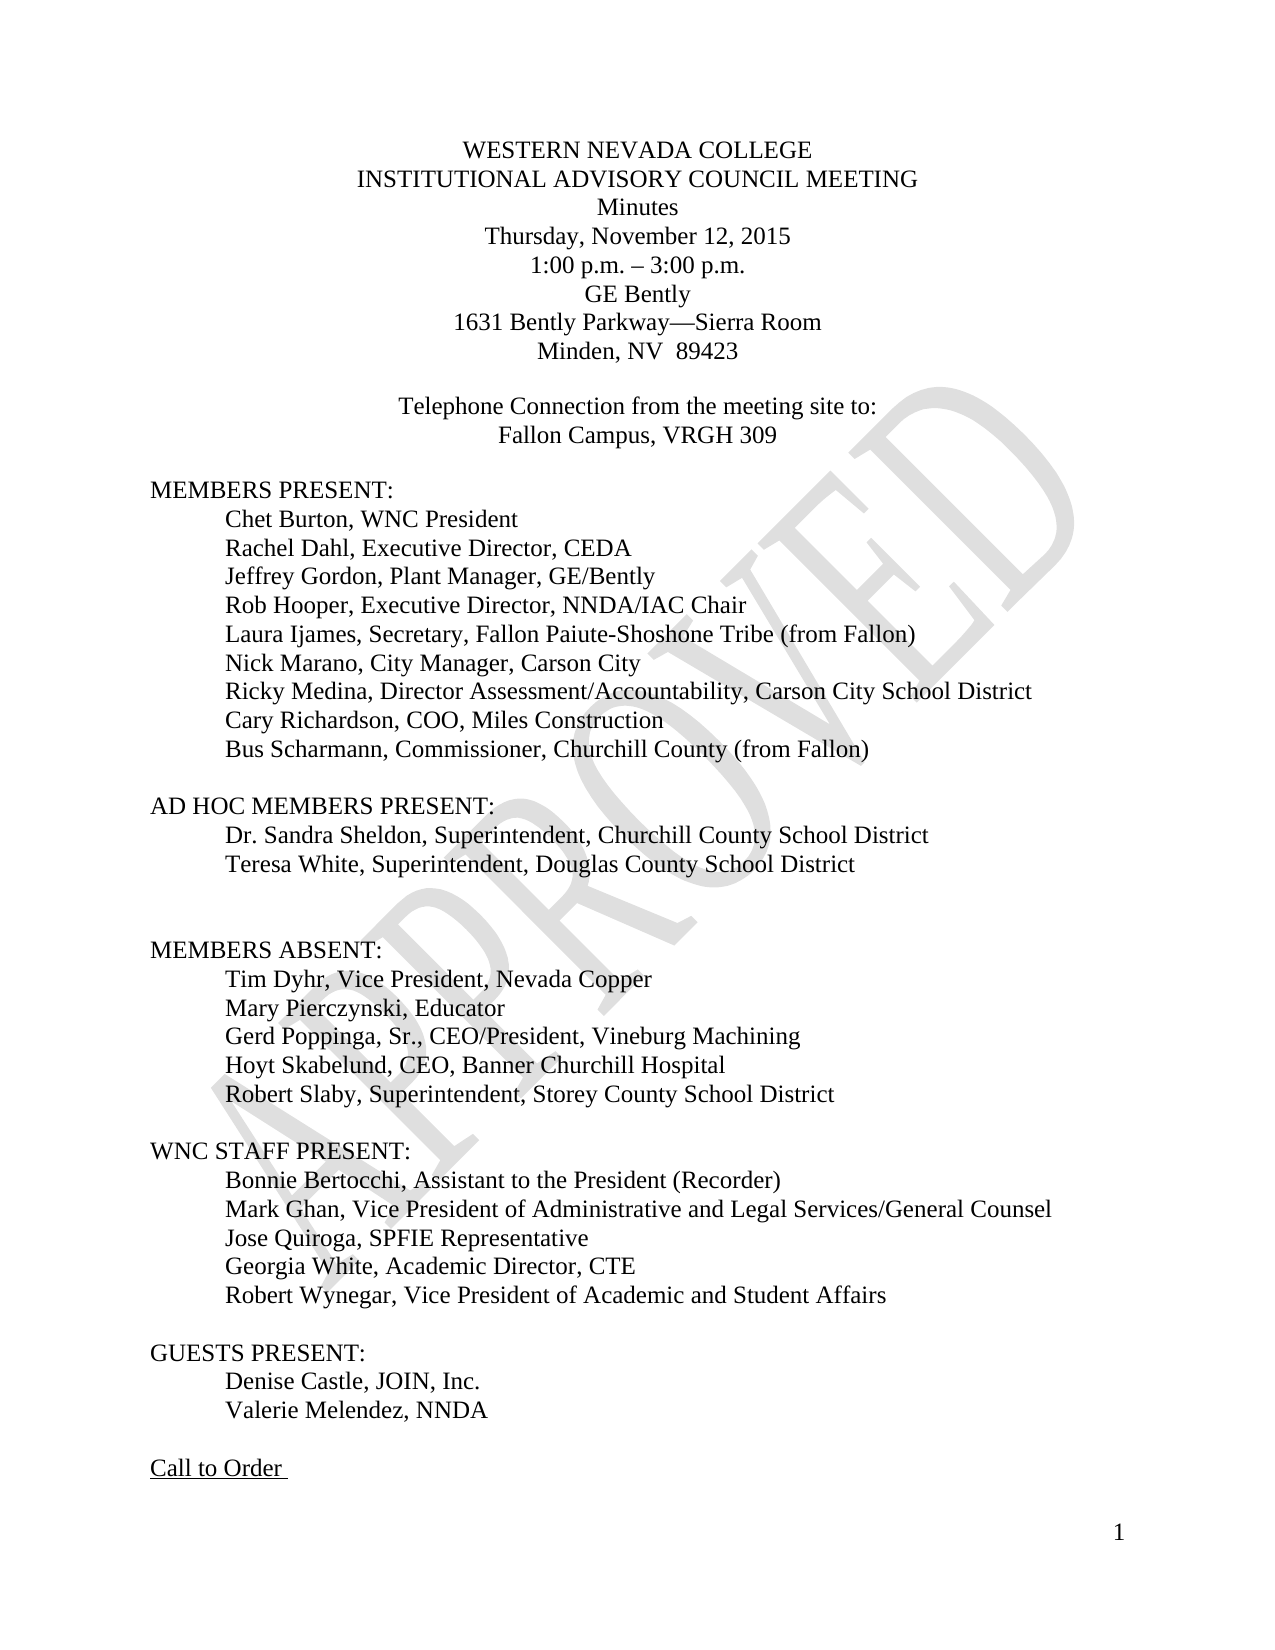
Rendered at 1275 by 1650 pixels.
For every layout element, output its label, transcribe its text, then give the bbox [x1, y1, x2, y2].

text Georgia White, Academic Director, CTE [150, 1251, 1125, 1280]
text INSTITUTIONAL ADVISORY COUNCIL MEETING [150, 164, 1125, 192]
text Minden, NV 89423 [150, 336, 1125, 365]
text Jeffrey Gordon, Plant Manager, GE/Bently [150, 561, 1125, 590]
text Thursday, November 12, 2015 [150, 221, 1125, 250]
text AD HOC MEMBERS PRESENT: [150, 791, 1125, 820]
text 1631 Bently Parkway—Sierra Room [150, 307, 1125, 336]
text Dr. Sandra Sheldon, Superintendent, Churchill County School District [150, 820, 1125, 849]
text Call to Order [150, 1453, 1125, 1481]
text GUESTS PRESENT: [150, 1338, 1125, 1366]
text Minutes [150, 192, 1125, 221]
text Ricky Medina, Director Assessment/Accountability, Carson City School District [150, 676, 1125, 705]
text MEMBERS ABSENT: [150, 935, 1125, 964]
text Chet Burton, WNC President [150, 504, 1125, 533]
text Denise Castle, JOIN, Inc. [150, 1366, 1125, 1395]
text Laura Ijames, Secretary, Fallon Paiute-Shoshone Tribe (from Fallon) [150, 619, 1125, 648]
text Mary Pierczynski, Educator [150, 993, 1125, 1021]
text Jose Quiroga, SPFIE Representative [150, 1223, 1125, 1251]
text Rob Hooper, Executive Director, NNDA/IAC Chair [150, 590, 1125, 619]
text Mark Ghan, Vice President of Administrative and Legal Services/General Counsel [150, 1194, 1125, 1223]
text Bonnie Bertocchi, Assistant to the President (Recorder) [150, 1165, 1125, 1194]
text MEMBERS PRESENT: [150, 475, 1125, 504]
text Hoyt Skabelund, CEO, Banner Churchill Hospital [150, 1050, 1125, 1079]
text Teresa White, Superintendent, Douglas County School District [150, 849, 1125, 878]
text Telephone Connection from the meeting site to: [150, 391, 1125, 420]
text Bus Scharmann, Commissioner, Churchill County (from Fallon) [150, 734, 1125, 763]
title WESTERN NEVADA COLLEGE [150, 135, 1125, 164]
text 1:00 p.m. – 3:00 p.m. [150, 250, 1125, 279]
text Cary Richardson, COO, Miles Construction [150, 705, 1125, 734]
text Tim Dyhr, Vice President, Nevada Copper [150, 964, 1125, 993]
text Robert Wynegar, Vice President of Academic and Student Affairs [150, 1280, 1125, 1309]
text WNC STAFF PRESENT: [150, 1136, 1125, 1165]
text Robert Slaby, Superintendent, Storey County School District [150, 1079, 1125, 1108]
text Gerd Poppinga, Sr., CEO/President, Vineburg Machining [150, 1021, 1125, 1050]
text GE Bently [150, 279, 1125, 307]
text Fallon Campus, VRGH 309 [150, 420, 1125, 449]
text Rachel Dahl, Executive Director, CEDA [150, 533, 1125, 561]
text Valerie Melendez, NNDA [150, 1395, 1125, 1424]
text Nick Marano, City Manager, Carson City [150, 648, 1125, 676]
